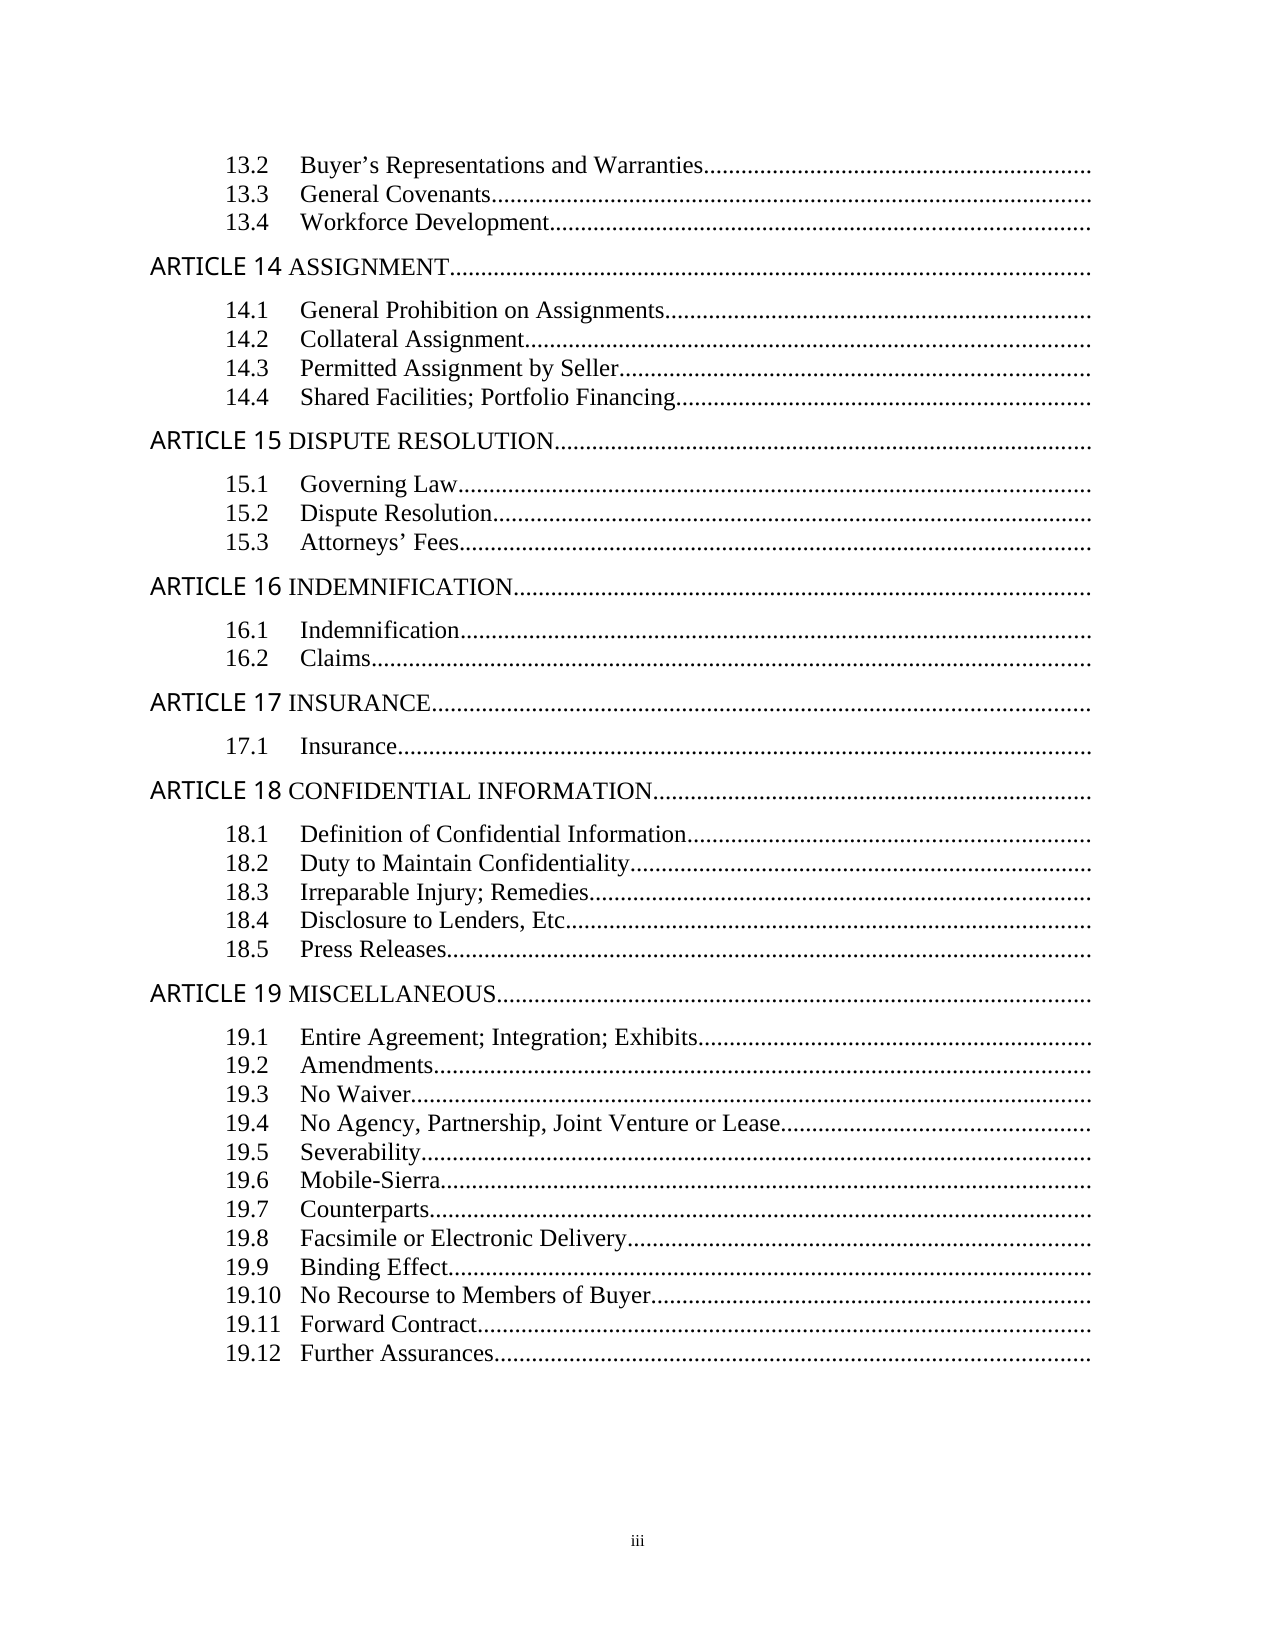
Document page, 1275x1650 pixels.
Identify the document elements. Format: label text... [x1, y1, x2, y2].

text 13.4 Workforce Development. 49 [225, 207, 1050, 236]
text 19.9 Binding Effect 58 [225, 1252, 1050, 1281]
text 19.4 No Agency, Partnership, Joint Venture or Lease 57 [225, 1108, 1050, 1137]
text ARTICLE 18 CONFIDENTIAL INFORMATION 55 [150, 772, 1050, 807]
text 15.3 Attorneys’ Fees. 53 [225, 527, 1050, 556]
text 19.11 Forward Contract. 58 [225, 1309, 1050, 1338]
text 13.3 General Covenants 49 [225, 179, 1050, 207]
text 14.4 Shared Facilities; Portfolio Financing 52 [225, 382, 1050, 410]
text 15.2 Dispute Resolution. 52 [225, 498, 1050, 527]
text 19.3 No Waiver 57 [225, 1079, 1050, 1108]
text 18.5 Press Releases 56 [225, 934, 1050, 963]
text ARTICLE 15 DISPUTE RESOLUTION 52 [150, 423, 1050, 457]
text ARTICLE 14 ASSIGNMENT 49 [150, 249, 1050, 283]
text ARTICLE 17 INSURANCE 54 [150, 685, 1050, 719]
text 15.1 Governing Law. 52 [225, 469, 1050, 498]
text 14.3 Permitted Assignment by Seller 52 [225, 353, 1050, 382]
text 19.2 Amendments 56 [225, 1051, 1050, 1079]
text 19.8 Facsimile or Electronic Delivery 57 [225, 1223, 1050, 1252]
text ARTICLE 16 INDEMNIFICATION 53 [150, 568, 1050, 602]
text 18.3 Irreparable Injury; Remedies 56 [225, 877, 1050, 905]
text 14.2 Collateral Assignment 50 [225, 324, 1050, 353]
text 18.4 Disclosure to Lenders, Etc. 56 [225, 905, 1050, 934]
text 18.2 Duty to Maintain Confidentiality 55 [225, 848, 1050, 877]
text 17.1 Insurance 54 [225, 731, 1050, 760]
text 19.12 Further Assurances 58 [225, 1338, 1050, 1367]
text 19.7 Counterparts 57 [225, 1194, 1050, 1223]
text 19.1 Entire Agreement; Integration; Exhibits 56 [225, 1022, 1050, 1051]
text 19.6 Mobile-Sierra 57 [225, 1166, 1050, 1194]
text 16.2 Claims. 53 [225, 643, 1050, 672]
text 14.1 General Prohibition on Assignments 49 [225, 295, 1050, 324]
text 18.1 Definition of Confidential Information 55 [225, 819, 1050, 848]
text 16.1 Indemnification. 53 [225, 615, 1050, 643]
text 13.2 Buyer’s Representations and Warranties 48 [225, 150, 1050, 179]
text 19.10 No Recourse to Members of Buyer 58 [225, 1281, 1050, 1309]
text ARTICLE 19 MISCELLANEOUS 56 [150, 975, 1050, 1009]
text 19.5 Severability 57 [225, 1137, 1050, 1166]
